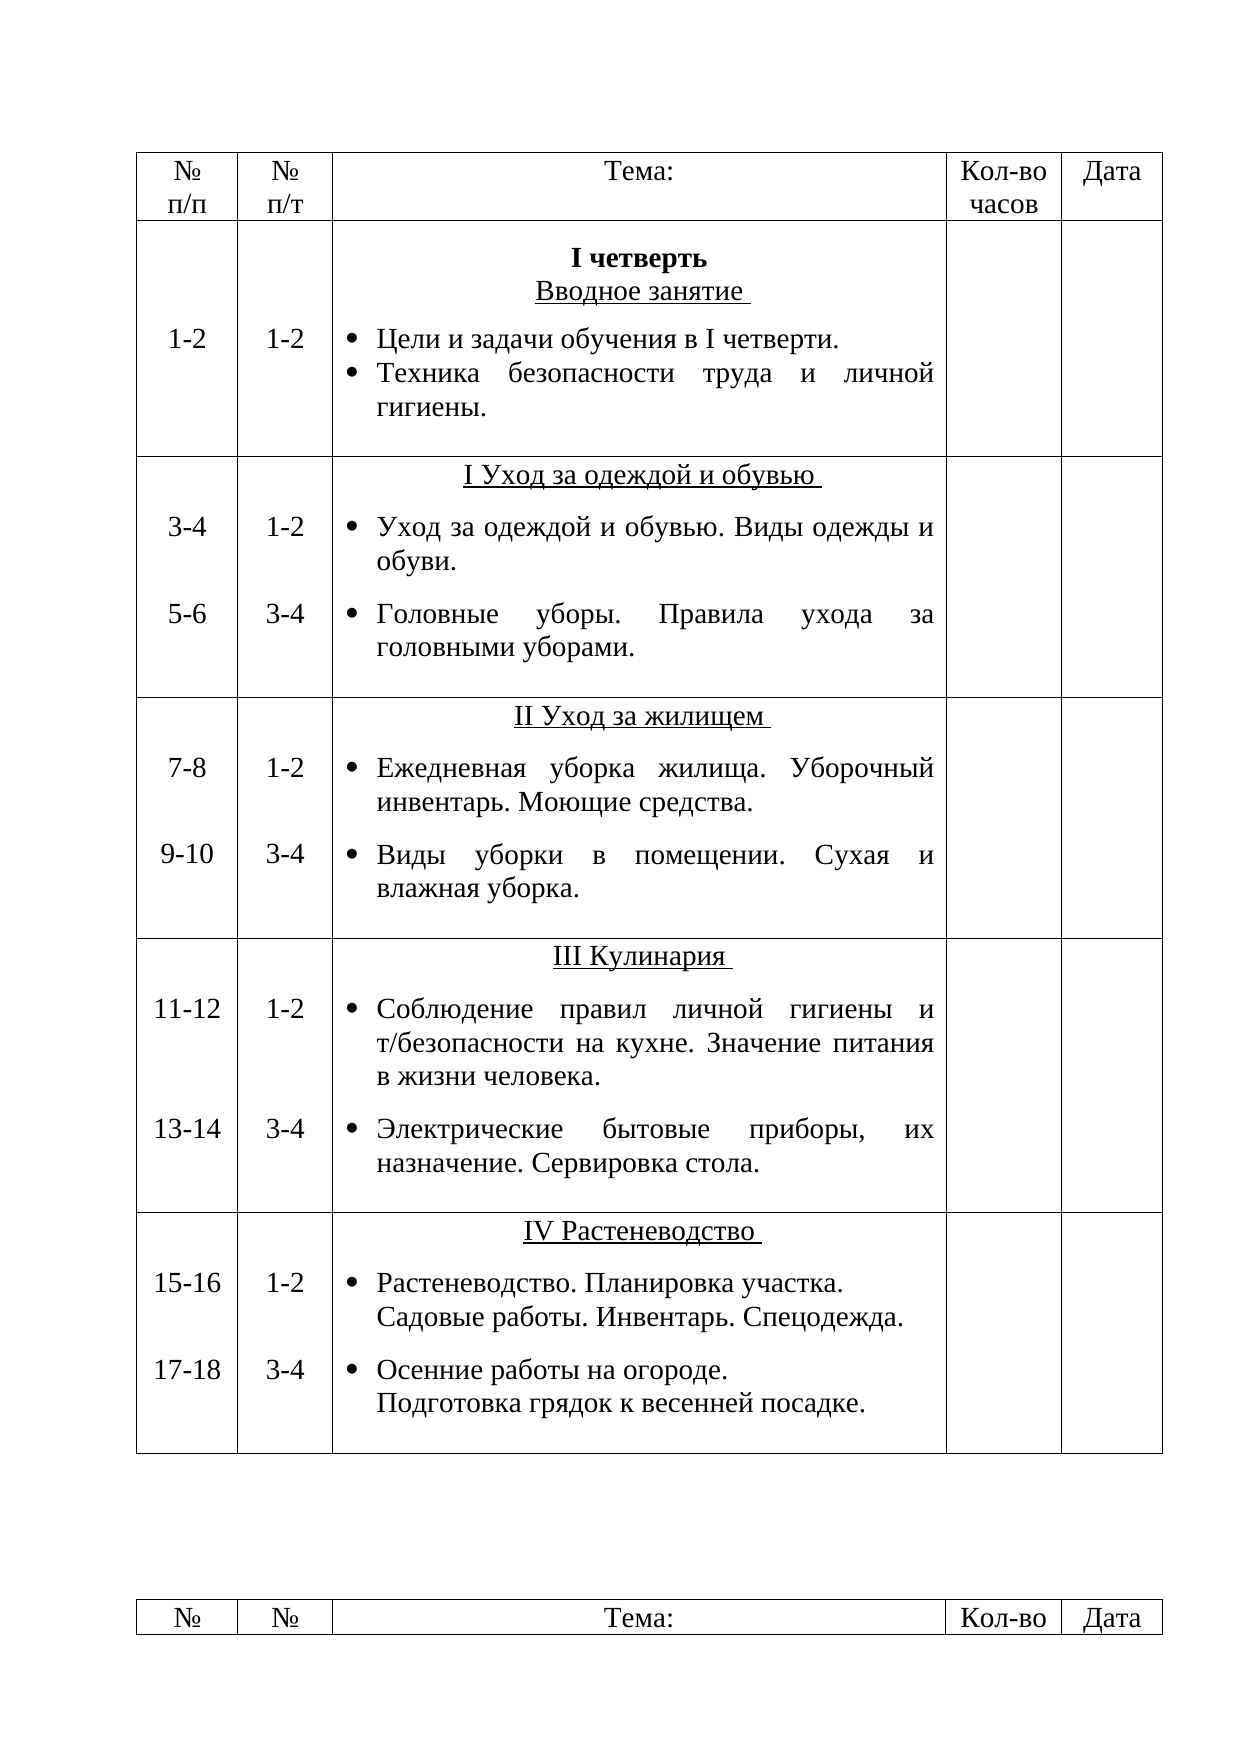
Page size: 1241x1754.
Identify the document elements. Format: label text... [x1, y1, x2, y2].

table_cell [1062, 1213, 1162, 1453]
table_header Тема: [333, 1600, 945, 1634]
table_cell 3-4 5-6 [137, 457, 237, 697]
table_cell [947, 1213, 1061, 1453]
table_cell I четверть Вводное занятие Цели и задачи обучения в I четверти. Техника безопасности труда и личной гигиены. [333, 221, 946, 456]
table_cell [1062, 939, 1162, 1212]
table_cell IV Растеневодство Растеневодство. Планировка участка. Садовые работы. Инвентарь. Спецодежда. Осенние работы на огороде. Подготовка грядок к весенней посадке. [333, 1213, 946, 1453]
table_header № п/п [137, 153, 237, 220]
table_cell 7-8 9-10 [137, 698, 237, 937]
table_cell [1062, 698, 1162, 937]
table_header Тема: [333, 153, 946, 220]
table_header № п/т [238, 1600, 332, 1634]
table_header № п/т [238, 153, 332, 220]
table_header Кол-во часов [947, 153, 1061, 220]
table_cell 1-2 3-4 [238, 1213, 332, 1453]
table_cell 1-2 3-4 [238, 457, 332, 697]
table_cell II Уход за жилищем Ежедневная уборка жилища. Уборочный инвентарь. Моющие средства. Виды уборки в помещении. Сухая и влажная уборка. [333, 698, 946, 937]
table_cell [947, 457, 1061, 697]
table_cell III Кулинария Соблюдение правил личной гигиены и т/безопасности на кухне. Значение питания в жизни человека. Электрические бытовые приборы, их назначение. Сервировка стола. [333, 939, 946, 1212]
table_cell [947, 698, 1061, 937]
table_cell 1-2 [137, 221, 237, 456]
table_cell 11-12 13-14 [137, 939, 237, 1212]
table_cell 1-2 [238, 221, 332, 456]
table_header № п/п [137, 1600, 237, 1634]
table_cell [1062, 221, 1162, 456]
table_cell [947, 221, 1061, 456]
table_cell 1-2 3-4 [238, 939, 332, 1212]
table_cell I Уход за одеждой и обувью Уход за одеждой и обувью. Виды одежды и обуви. Головные уборы. Правила ухода за головными уборами. [333, 457, 946, 697]
table_cell 15-16 17-18 [137, 1213, 237, 1453]
table_header Дата [1062, 1600, 1162, 1634]
table_cell [947, 939, 1061, 1212]
table_cell [1062, 457, 1162, 697]
table_cell 1-2 3-4 [238, 698, 332, 937]
table_header Дата [1062, 153, 1162, 220]
table_header Кол-во часов [946, 1600, 1061, 1634]
